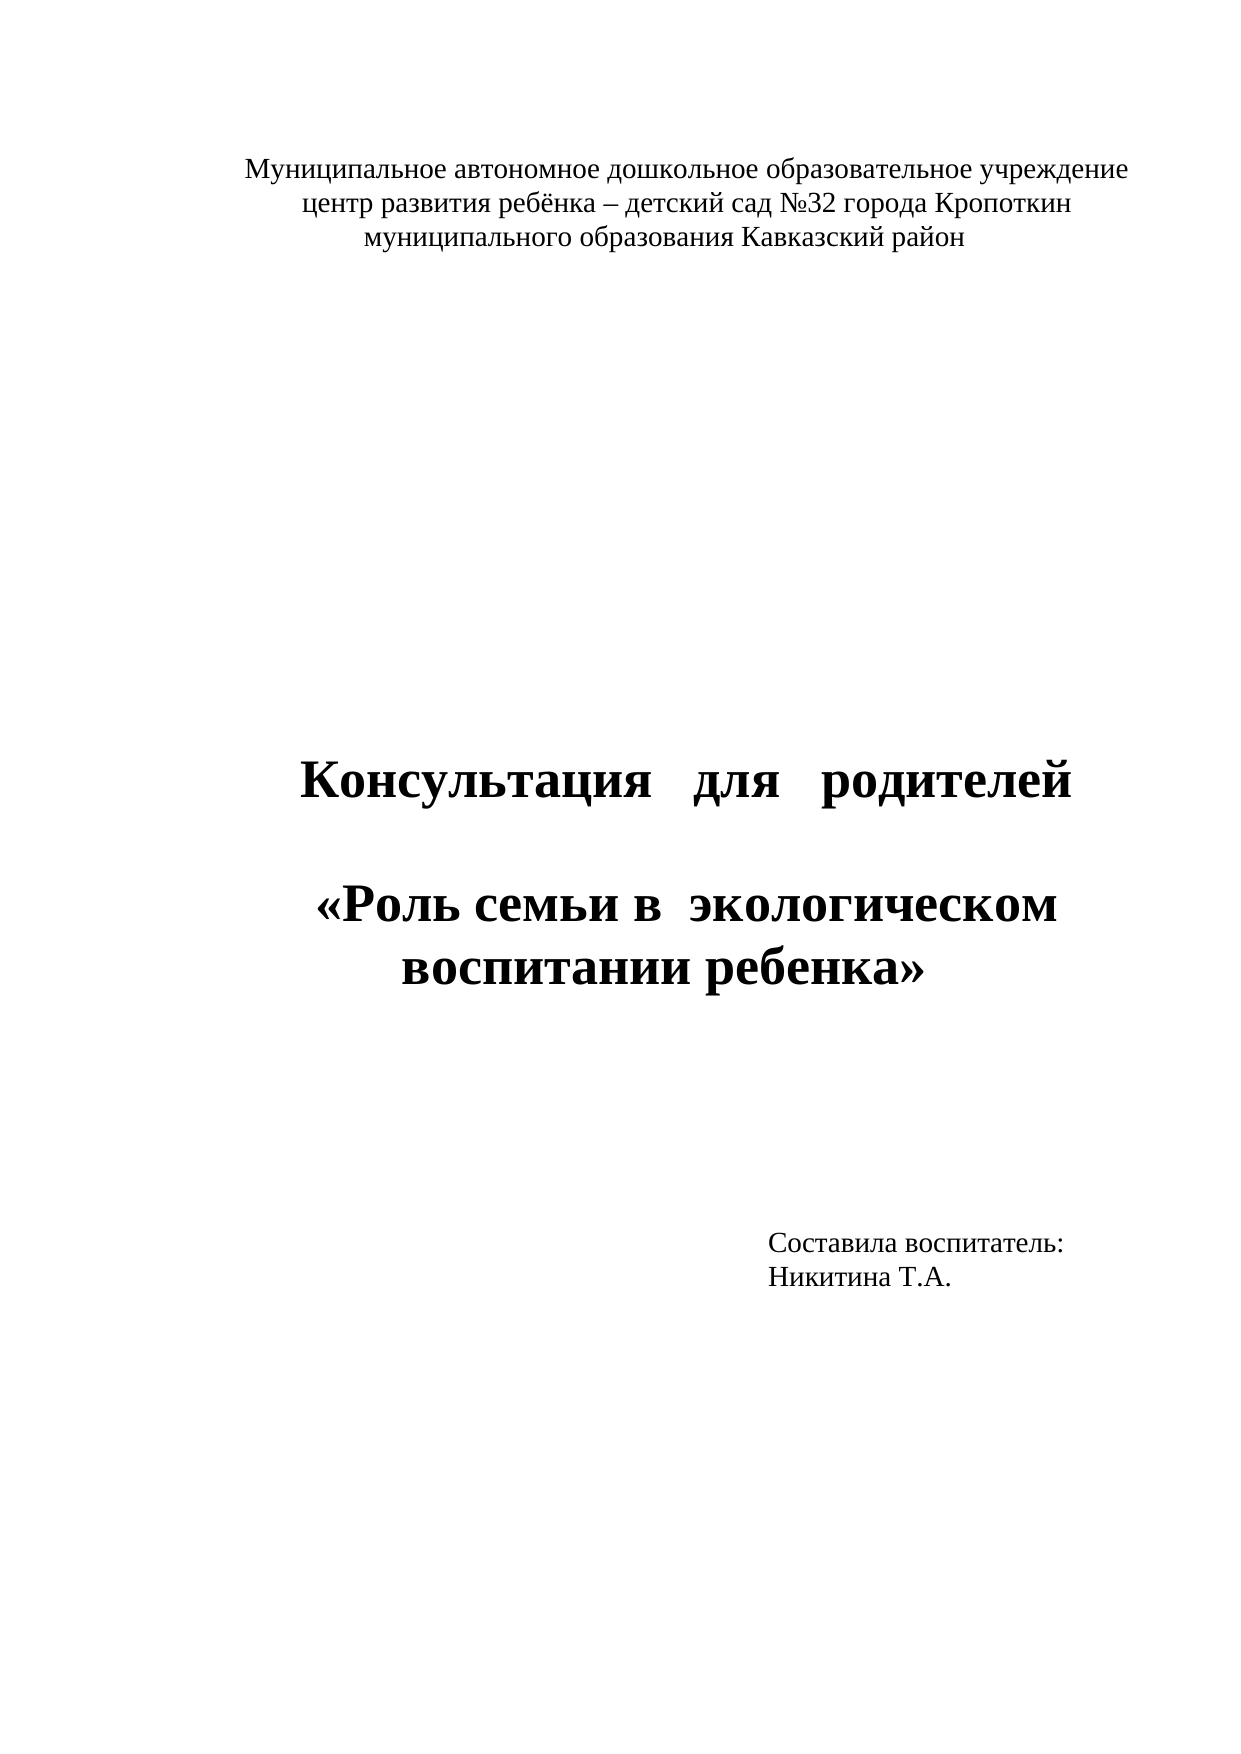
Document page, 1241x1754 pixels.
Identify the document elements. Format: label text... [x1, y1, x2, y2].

text «Роль семьи в экологическом воспитании ребенка» [177, 871, 1152, 996]
text Консультация для родителей [177, 747, 1152, 809]
text Никитина Т.А. [177, 1259, 1152, 1292]
text Составила воспитатель: [177, 1225, 1152, 1259]
text Муниципальное автономное дошкольное образовательное учреждение [177, 152, 1152, 185]
text центр развития ребёнка – детский сад №32 города Кропоткин муниципального образования Кавказский район [177, 185, 1152, 252]
